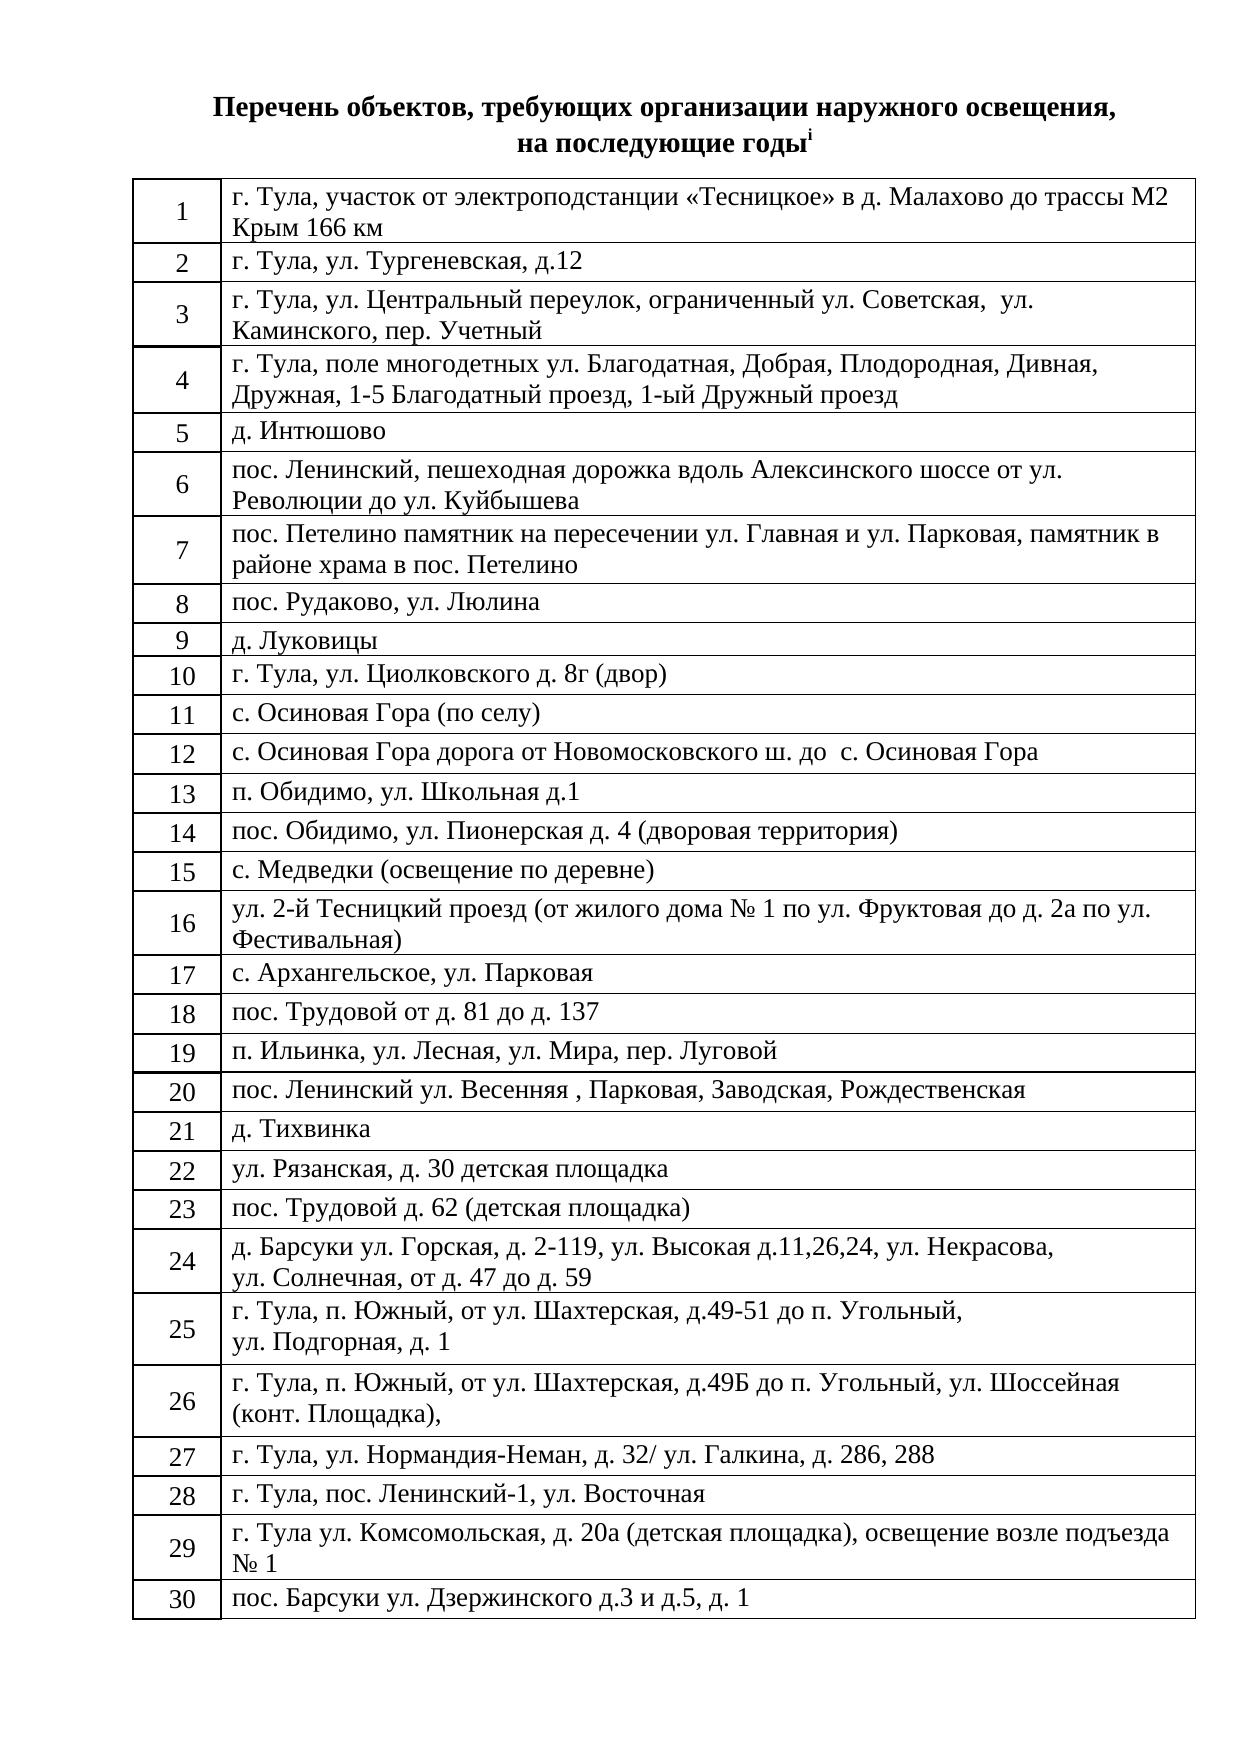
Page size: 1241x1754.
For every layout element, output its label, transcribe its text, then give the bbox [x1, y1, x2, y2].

table_cell г. Тула, ул. Центральный переулок, ограниченный ул. Советская, ул. Каминского, пер. Учетный [222, 282, 1195, 345]
table_cell пос. Трудовой д. 62 (детская площадка) [222, 1190, 1195, 1228]
table_cell пос. Ленинский, пешеходная дорожка вдоль Алексинского шоссе от ул. Революции до ул. Куйбышева [222, 452, 1195, 515]
table_header г. Тула, участок от электроподстанции «Тесницкое» в д. Малахово до трассы М2 Крым 166 км [222, 179, 1195, 242]
table_cell [134, 1294, 220, 1364]
table_cell п. Ильинка, ул. Лесная, ул. Мира, пер. Луговой [222, 1034, 1195, 1071]
table_cell д. Барсуки ул. Горская, д. 2-119, ул. Высокая д.11,26,24, ул. Некрасова, ул. Солнечная, от д. 47 до д. 59 [222, 1229, 1195, 1292]
table_cell [134, 853, 220, 890]
table_cell [134, 244, 220, 281]
table_cell [134, 1581, 220, 1618]
table_cell [134, 1035, 220, 1071]
table_cell г. Тула, п. Южный, от ул. Шахтерская, д.49-51 до п. Угольный, ул. Подгорная, д. 1 [222, 1293, 1195, 1364]
table_cell [134, 1191, 220, 1228]
table_cell [134, 956, 220, 993]
table_cell пос. Трудовой от д. 81 до д. 137 [222, 994, 1195, 1032]
table_cell пос. Петелино памятник на пересечении ул. Главная и ул. Парковая, памятник в районе храма в пос. Петелино [222, 516, 1195, 583]
table_cell [134, 624, 220, 655]
table_cell с. Осиновая Гора (по селу) [222, 695, 1195, 733]
table_cell [134, 414, 220, 451]
table_cell [134, 775, 220, 812]
table_cell [134, 1438, 220, 1475]
table_cell [134, 1230, 220, 1292]
table_cell пос. Ленинский ул. Весенняя , Парковая, Заводская, Рождественская [222, 1073, 1195, 1111]
table_cell д. Луковицы [222, 623, 1195, 655]
table_cell с. Осиновая Гора дорога от Новомосковского ш. до с. Осиновая Гора [222, 734, 1195, 773]
table_cell с. Архангельское, ул. Парковая [222, 955, 1195, 993]
table_cell д. Интюшово [222, 413, 1195, 451]
table_cell [134, 657, 220, 694]
table_cell [134, 814, 220, 851]
table_cell пос. Барсуки ул. Дзержинского д.3 и д.5, д. 1 [222, 1580, 1195, 1618]
table_cell г. Тула, п. Южный, от ул. Шахтерская, д.49Б до п. Угольный, ул. Шоссейная (конт. Площадка), [222, 1365, 1195, 1436]
table_cell [134, 1366, 220, 1436]
table_cell г. Тула, ул. Нормандия-Неман, д. 32/ ул. Галкина, д. 286, 288 [222, 1437, 1195, 1475]
table_header [134, 180, 220, 242]
table_cell [134, 892, 220, 954]
table_cell [134, 585, 220, 622]
table_cell [134, 517, 220, 583]
table_cell пос. Рудаково, ул. Люлина [222, 584, 1195, 622]
table_cell [134, 1113, 220, 1149]
table_cell г. Тула, ул. Тургеневская, д.12 [222, 243, 1195, 281]
table_cell ул. 2-й Тесницкий проезд (от жилого дома № 1 по ул. Фруктовая до д. 2а по ул. Фестивальная) [222, 891, 1195, 954]
table_cell [134, 1074, 220, 1111]
table_cell д. Тихвинка [222, 1112, 1195, 1149]
table_cell [134, 1477, 220, 1514]
table_cell ул. Рязанская, д. 30 детская площадка [222, 1151, 1195, 1189]
table_cell [134, 1516, 220, 1578]
table_cell [134, 348, 220, 412]
table_cell [134, 283, 220, 345]
table_cell [134, 696, 220, 733]
table_cell [134, 453, 220, 515]
table_cell п. Обидимо, ул. Школьная д.1 [222, 774, 1195, 812]
table_cell [134, 995, 220, 1032]
table_cell г. Тула, поле многодетных ул. Благодатная, Добрая, Плодородная, Дивная, Дружная, 1-5 Благодатный проезд, 1-ый Дружный проезд [222, 346, 1195, 412]
table_cell с. Медведки (освещение по деревне) [222, 852, 1195, 890]
table_cell [134, 735, 220, 773]
text Перечень объектов, требующих организации наружного освещения, на последующие годы [177, 89, 1152, 158]
table_cell пос. Обидимо, ул. Пионерская д. 4 (дворовая территория) [222, 813, 1195, 851]
table_cell г. Тула, пос. Ленинский-1, ул. Восточная [222, 1476, 1195, 1514]
table_cell [134, 1152, 220, 1189]
table_cell г. Тула ул. Комсомольская, д. 20а (детская площадка), освещение возле подъезда № 1 [222, 1515, 1195, 1578]
table_cell г. Тула, ул. Циолковского д. 8г (двор) [222, 656, 1195, 694]
